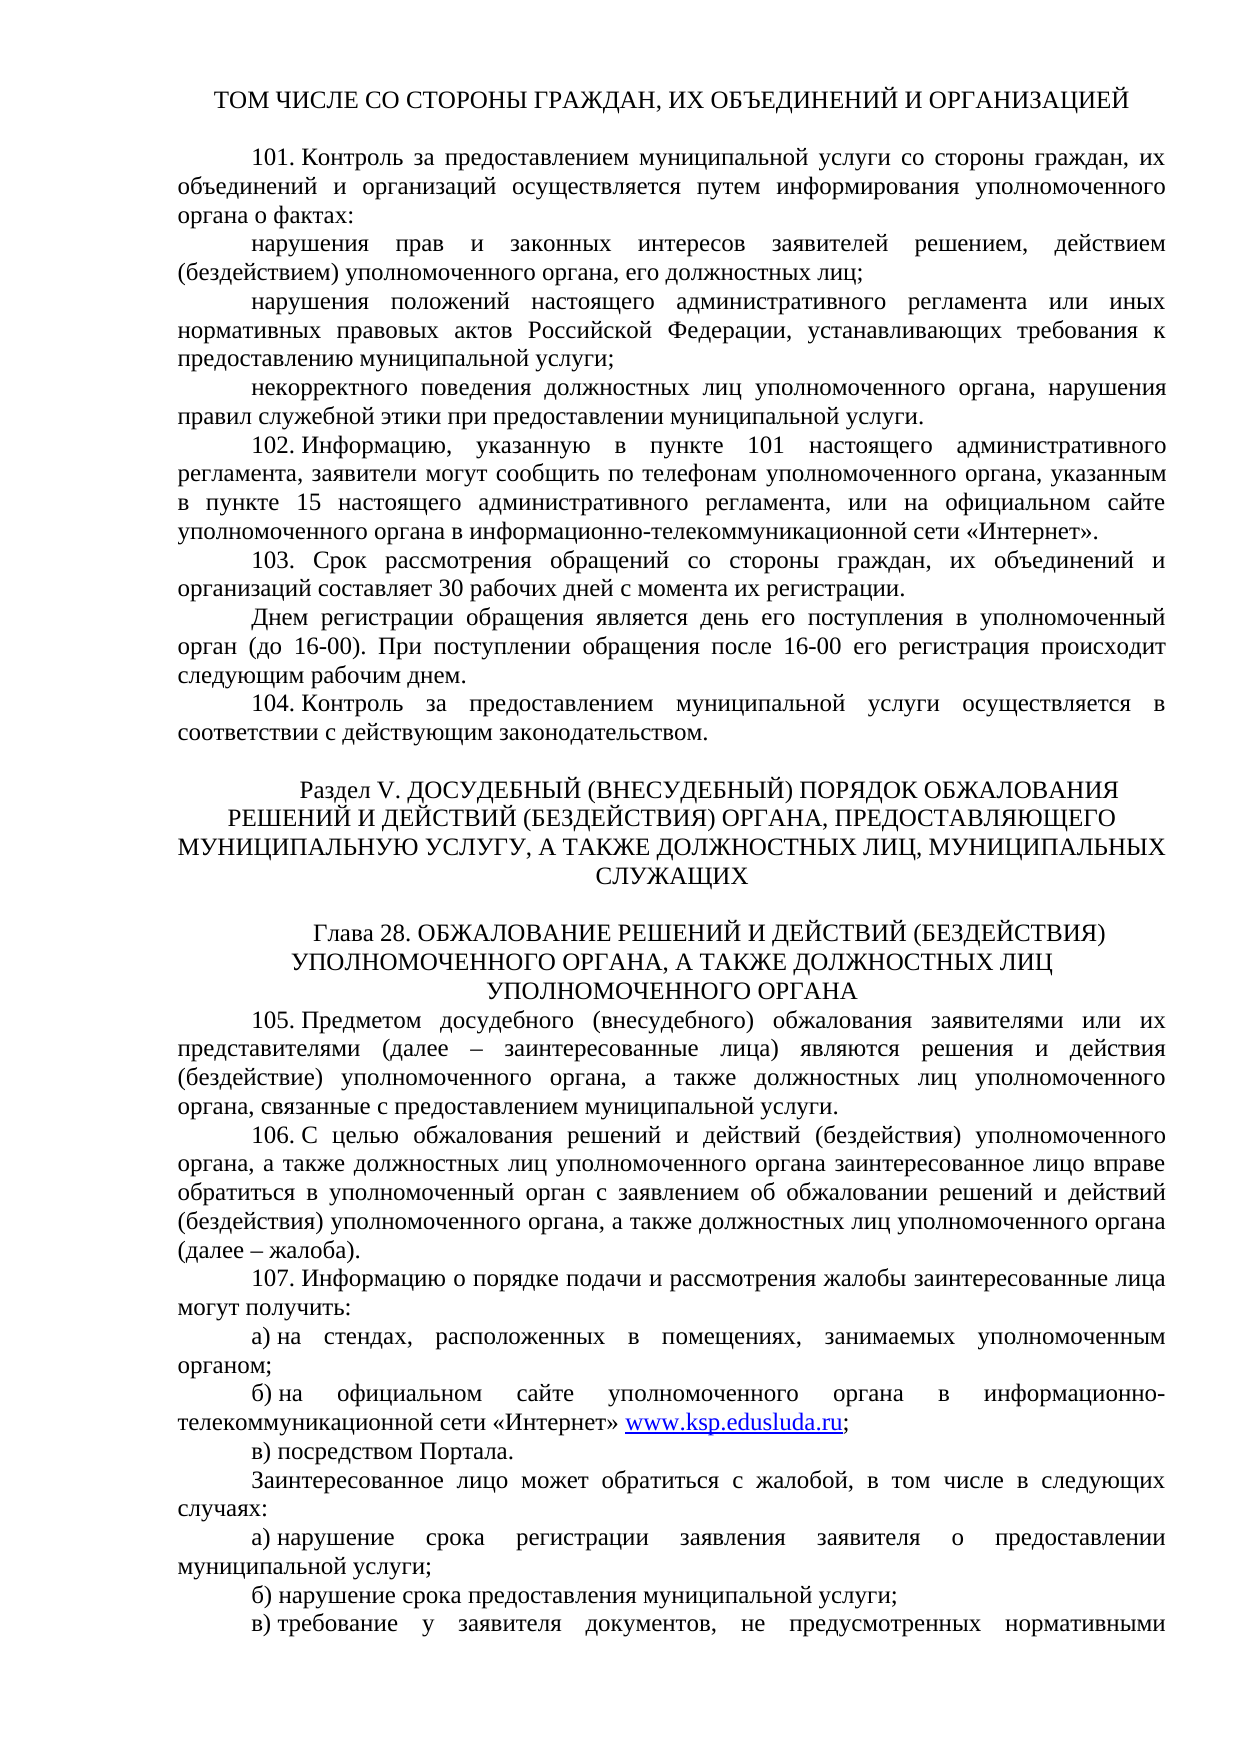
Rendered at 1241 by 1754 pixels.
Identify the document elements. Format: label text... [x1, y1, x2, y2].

text 107. Информацию о порядке подачи и рассмотрения жалобы заинтересованные лица могут получить: [177, 1263, 1167, 1321]
text некорректного поведения должностных лиц уполномоченного органа, нарушения правил служебной этики при предоставлении муниципальной услуги. [177, 372, 1167, 430]
text б) нарушение срока предоставления муниципальной услуги; [177, 1580, 1167, 1608]
text нарушения положений настоящего административного регламента или иных нормативных правовых актов Российской Федерации, устанавливающих требования к предоставлению муниципальной услуги; [177, 286, 1167, 372]
text Глава 28. ОБЖАЛОВАНИЕ РЕШЕНИЙ И ДЕЙСТВИЙ (БЕЗДЕЙСТВИЯ) УПОЛНОМОЧЕННОГО ОРГАНА, А ТАКЖЕ ДОЛЖНОСТНЫХ ЛИЦ УПОЛНОМОЧЕННОГО ОРГАНА [177, 918, 1167, 1005]
text в) посредством Портала. [177, 1436, 1167, 1465]
text 102. Информацию, указанную в пункте 101 настоящего административного регламента, заявители могут сообщить по телефонам уполномоченного органа, указанным в пункте 15 настоящего административного регламента, или на официальном сайте уполномоченного органа в информационно-телекоммуникационной сети «Интернет». [177, 430, 1167, 545]
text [177, 1608, 1167, 1637]
text б) на официальном сайте уполномоченного органа в информационно-телекоммуникационной сети «Интернет» www.ksp.edusluda.ru; [177, 1378, 1167, 1436]
text а) нарушение срока регистрации заявления заявителя о предоставлении муниципальной услуги; [177, 1522, 1167, 1580]
text Заинтересованное лицо может обратиться с жалобой, в том числе в следующих случаях: [177, 1465, 1167, 1522]
text 106. С целью обжалования решений и действий (бездействия) уполномоченного органа, а также должностных лиц уполномоченного органа заинтересованное лицо вправе обратиться в уполномоченный орган с заявлением об обжаловании решений и действий (бездействия) уполномоченного органа, а также должностных лиц уполномоченного органа (далее – жалоба). [177, 1120, 1167, 1263]
text 103. Срок рассмотрения обращений со стороны граждан, их объединений и организаций составляет 30 рабочих дней с момента их регистрации. [177, 545, 1167, 602]
text Днем регистрации обращения является день его поступления в уполномоченный орган (до 16-00). При поступлении обращения после 16-00 его регистрация происходит следующим рабочим днем. [177, 602, 1167, 688]
text 105. Предметом досудебного (внесудебного) обжалования заявителями или их представителями (далее – заинтересованные лица) являются решения и действия (бездействие) уполномоченного органа, а также должностных лиц уполномоченного органа, связанные с предоставлением муниципальной услуги. [177, 1005, 1167, 1120]
text Раздел V. ДОСУДЕБНЫЙ (ВНЕСУДЕБНЫЙ) ПОРЯДОК ОБЖАЛОВАНИЯ РЕШЕНИЙ И ДЕЙСТВИЙ (БЕЗДЕЙСТВИЯ) ОРГАНА, ПРЕДОСТАВЛЯЮЩЕГО МУНИЦИПАЛЬНУЮ УСЛУГУ, А ТАКЖЕ ДОЛЖНОСТНЫХ ЛИЦ, МУНИЦИПАЛЬНЫХ СЛУЖАЩИХ [177, 775, 1167, 890]
text нарушения прав и законных интересов заявителей решением, действием (бездействием) уполномоченного органа, его должностных лиц; [177, 228, 1167, 286]
text 101. Контроль за предоставлением муниципальной услуги со стороны граждан, их объединений и организаций осуществляется путем информирования уполномоченного органа о фактах: [177, 142, 1167, 228]
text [177, 85, 1167, 113]
text а) на стендах, расположенных в помещениях, занимаемых уполномоченным органом; [177, 1321, 1167, 1378]
text 104. Контроль за предоставлением муниципальной услуги осуществляется в соответствии с действующим законодательством. [177, 688, 1167, 746]
